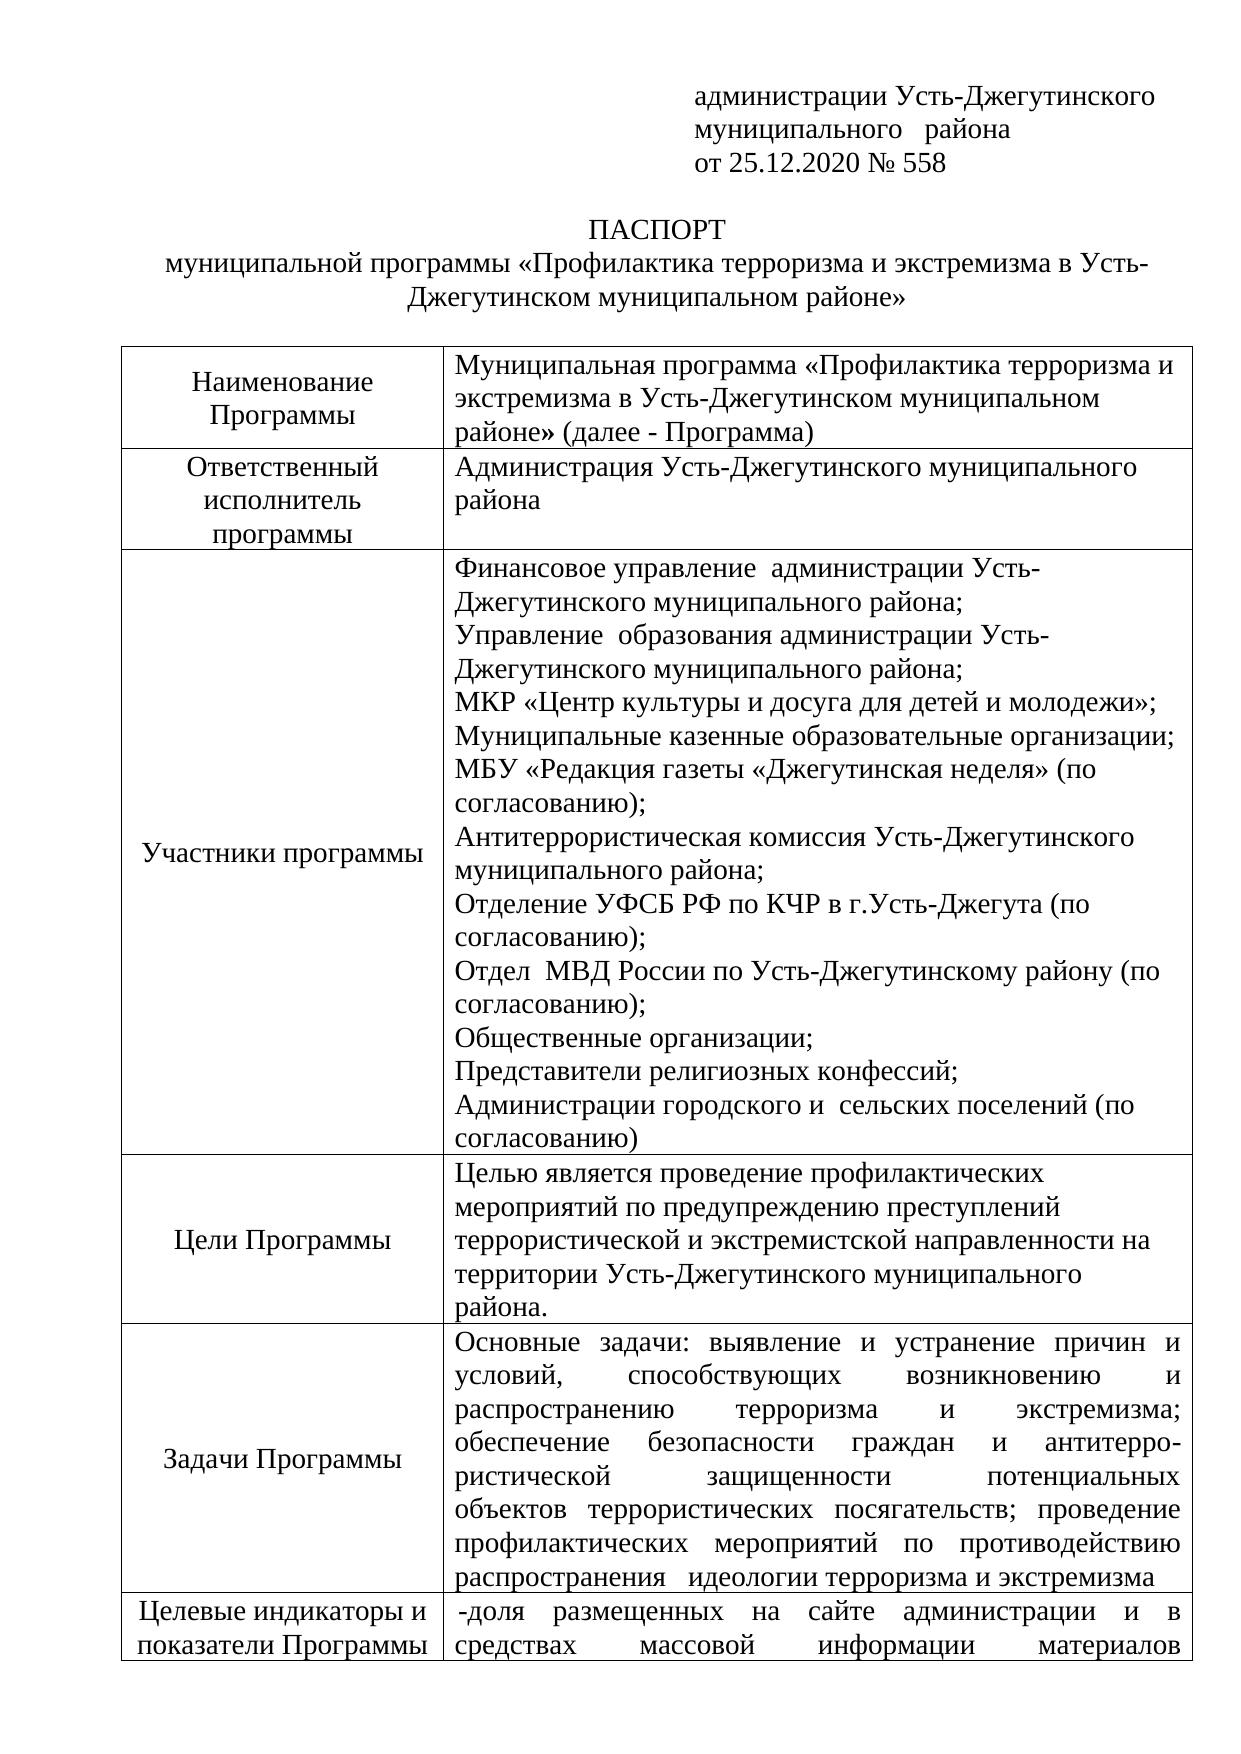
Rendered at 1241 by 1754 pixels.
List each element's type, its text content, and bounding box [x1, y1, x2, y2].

text ПАСПОРТ [133, 212, 1181, 245]
text от 25.12.2020 № 558 [694, 145, 1181, 178]
table_cell Ответственный исполнитель программы [122, 449, 443, 549]
table_header Муниципальная программа «Профилактика терроризма и экстремизма в Усть-Джегутинском муниципальном районе» (далее - Программа) [444, 347, 1192, 448]
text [694, 78, 1181, 111]
table_cell Цели Программы [122, 1155, 443, 1323]
text муниципальной программы «Профилактика терроризма и экстремизма в Усть-Джегутинском муниципальном районе» [133, 245, 1181, 312]
table_cell Целью является проведение профилактических мероприятий по предупреждению преступлений террористической и экстремистской направленности на территории Усть-Джегутинского муниципального района. [444, 1155, 1192, 1323]
table_cell Задачи Программы [122, 1324, 443, 1592]
table_header Наименование Программы [122, 347, 443, 448]
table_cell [444, 1593, 1192, 1660]
table_cell Основные задачи: выявление и устранение причин и условий, способствующих возникновению и распространению терроризма и экстремизма; обеспечение безопасности граждан и антитеррористической защищенности потенциальных объектов террористических посягательств; проведение профилактических мероприятий по противодействию распространения идеологии терроризма и экстремизма [444, 1324, 1192, 1592]
text муниципального района [694, 111, 1181, 145]
table_cell Финансовое управление администрации Усть-Джегутинского муниципального района; Управление образования администрации Усть-Джегутинского муниципального района; МКР «Центр культуры и досуга для детей и молодежи»; Муниципальные казенные образовательные организации; МБУ «Редакция газеты «Джегутинская неделя» (по согласованию); Антитеррористическая комиссия Усть-Джегутинского муниципального района; Отделение УФСБ РФ по КЧР в г.Усть-Джегута (по согласованию); Отдел МВД России по Усть-Джегутинскому району (по согласованию); Общественные организации; Представители религиозных конфессий; Администрации городского и сельских поселений (по согласованию) [444, 550, 1192, 1154]
table_cell Участники программы [122, 550, 443, 1154]
table_cell Администрация Усть-Джегутинского муниципального района [444, 449, 1192, 549]
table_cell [122, 1593, 443, 1660]
